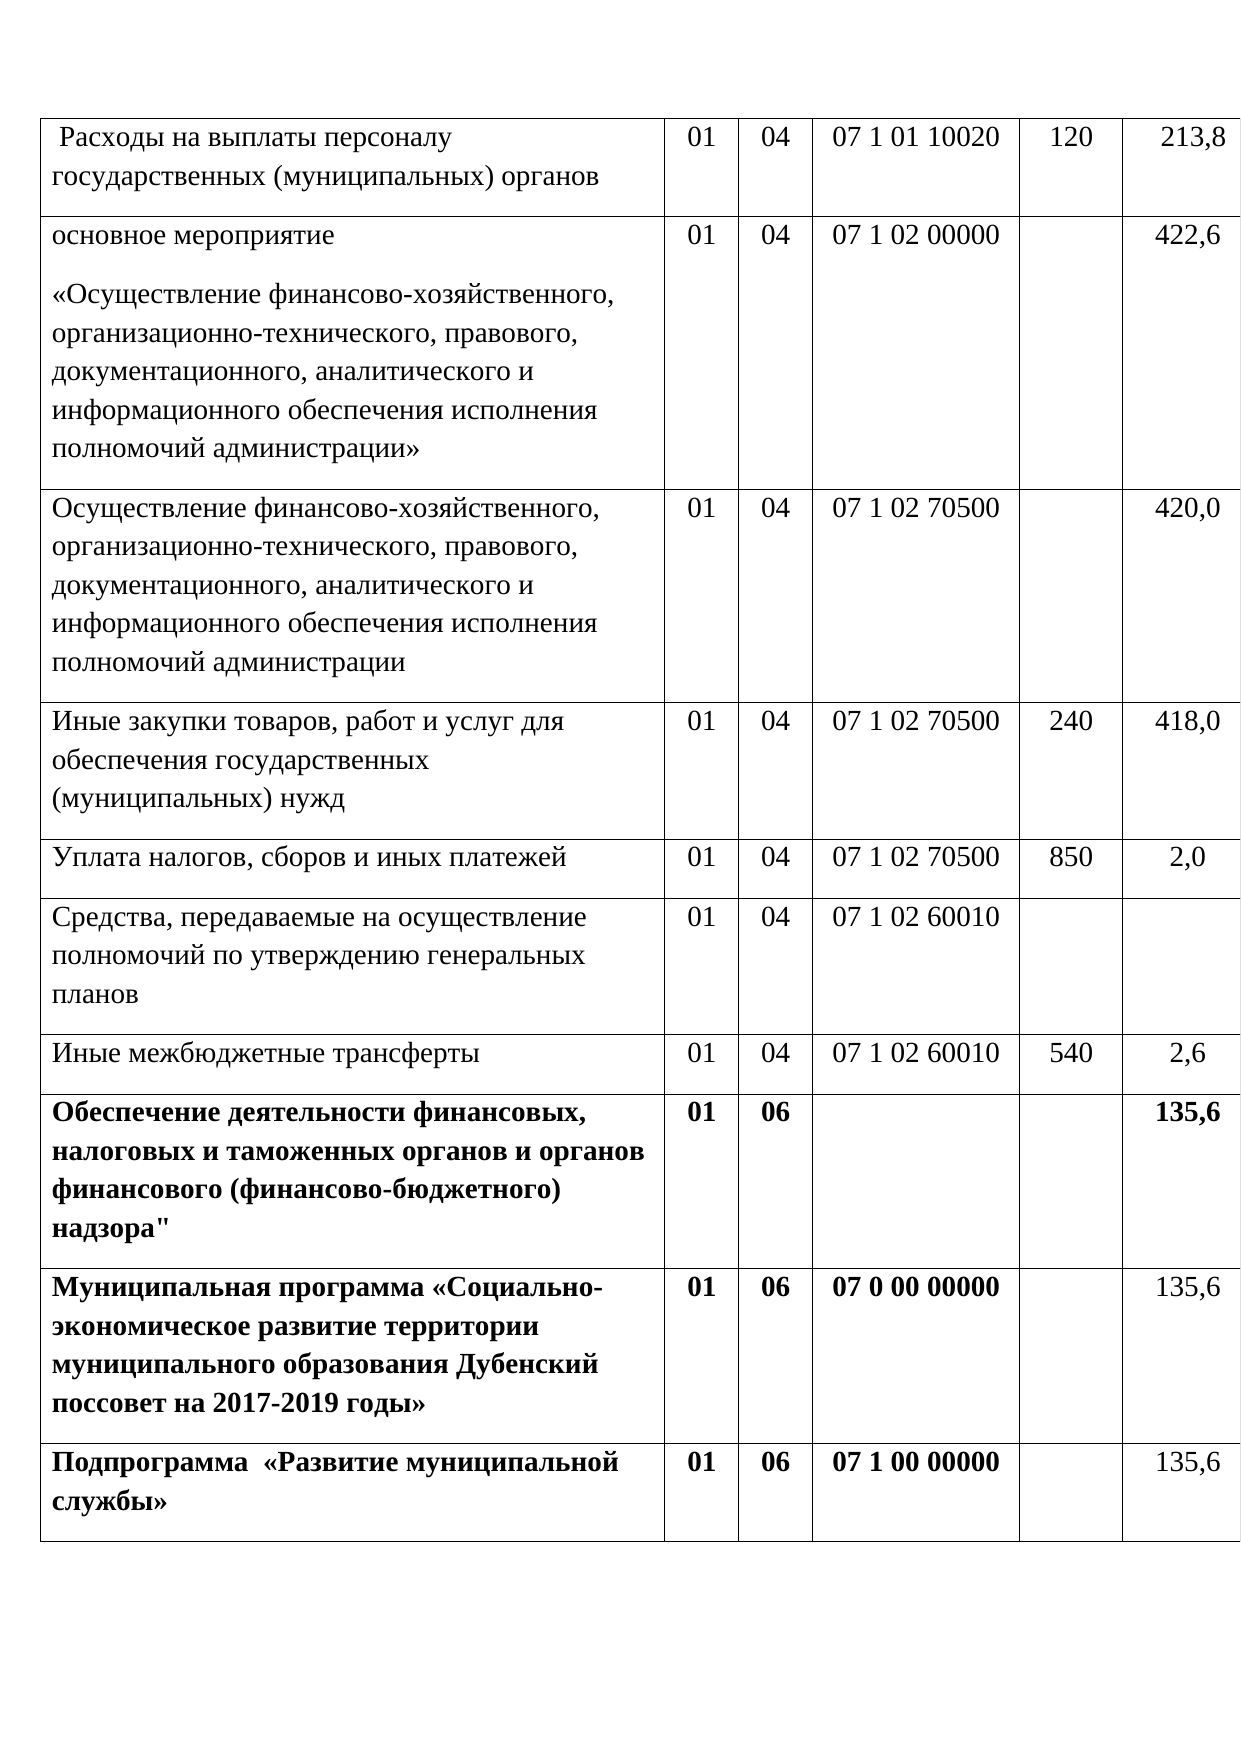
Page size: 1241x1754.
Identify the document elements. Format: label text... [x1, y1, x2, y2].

table_cell 01 [665, 1095, 738, 1268]
table_cell Уплата налогов, сборов и иных платежей [41, 840, 664, 898]
table_cell [1020, 1444, 1122, 1541]
table_cell [1020, 1095, 1122, 1268]
table_cell 07 1 02 60010 [813, 1035, 1019, 1093]
table_cell 01 [665, 217, 738, 489]
table_cell [1020, 899, 1122, 1034]
table_cell 07 0 00 00000 [813, 1269, 1019, 1443]
table_cell 07 1 01 10020 [813, 119, 1019, 216]
table_cell 04 [739, 1035, 812, 1093]
table_cell 120 [1020, 119, 1122, 216]
table_cell 240 [1020, 703, 1122, 838]
table_cell Подпрограмма «Развитие муниципальной службы» [41, 1444, 664, 1541]
table_cell 01 [665, 899, 738, 1034]
table_cell 01 [665, 1035, 738, 1093]
table_cell 06 [739, 1095, 812, 1268]
table_cell 04 [739, 119, 812, 216]
table_cell основное мероприятие «Осуществление финансово-хозяйственного, организационно-технического, правового, документационного, аналитического и информационного обеспечения исполнения полномочий администрации» [41, 217, 664, 489]
table_cell 850 [1020, 840, 1122, 898]
table_cell Иные межбюджетные трансферты [41, 1035, 664, 1093]
table_cell 01 [665, 119, 738, 216]
table_cell 418,0 [1123, 703, 1240, 838]
table_cell Средства, передаваемые на осуществление полномочий по утверждению генеральных планов [41, 899, 664, 1034]
table_cell 06 [739, 1444, 812, 1541]
table_cell [1123, 899, 1240, 1034]
table_cell 07 1 02 70500 [813, 490, 1019, 702]
table_cell 07 1 02 70500 [813, 840, 1019, 898]
table_cell 420,0 [1123, 490, 1240, 702]
table_cell [1020, 1269, 1122, 1443]
table_cell 01 [665, 1269, 738, 1443]
table_cell 422,6 [1123, 217, 1240, 489]
table_cell Осуществление финансово-хозяйственного, организационно-технического, правового, документационного, аналитического и информационного обеспечения исполнения полномочий администрации [41, 490, 664, 702]
table_cell 135,6 [1123, 1444, 1240, 1541]
table_cell [1020, 217, 1122, 489]
table_cell 01 [665, 1444, 738, 1541]
table_cell 540 [1020, 1035, 1122, 1093]
table_cell 135,6 [1123, 1095, 1240, 1268]
table_cell 01 [665, 703, 738, 838]
table_cell [813, 1095, 1019, 1268]
table_cell 04 [739, 490, 812, 702]
table_cell 04 [739, 217, 812, 489]
table_cell 04 [739, 703, 812, 838]
table_cell 06 [739, 1269, 812, 1443]
table_cell [1020, 490, 1122, 702]
table_cell 2,0 [1123, 840, 1240, 898]
table_cell 04 [739, 899, 812, 1034]
table_cell Муниципальная программа «Социально-экономическое развитие территории муниципального образования Дубенский поссовет на 2017-2019 годы» [41, 1269, 664, 1443]
table_cell 07 1 00 00000 [813, 1444, 1019, 1541]
table_cell 01 [665, 490, 738, 702]
table_cell 07 1 02 70500 [813, 703, 1019, 838]
table_cell 01 [665, 840, 738, 898]
table_cell Расходы на выплаты персоналу государственных (муниципальных) органов [41, 119, 664, 216]
table_cell 213,8 [1123, 119, 1240, 216]
table_cell 135,6 [1123, 1269, 1240, 1443]
table_cell 04 [739, 840, 812, 898]
table_cell 07 1 02 00000 [813, 217, 1019, 489]
table_cell 07 1 02 60010 [813, 899, 1019, 1034]
table_cell 2,6 [1123, 1035, 1240, 1093]
table_cell Иные закупки товаров, работ и услуг для обеспечения государственных (муниципальных) нужд [41, 703, 664, 838]
table_cell Обеспечение деятельности финансовых, налоговых и таможенных органов и органов финансового (финансово-бюджетного) надзора" [41, 1095, 664, 1268]
